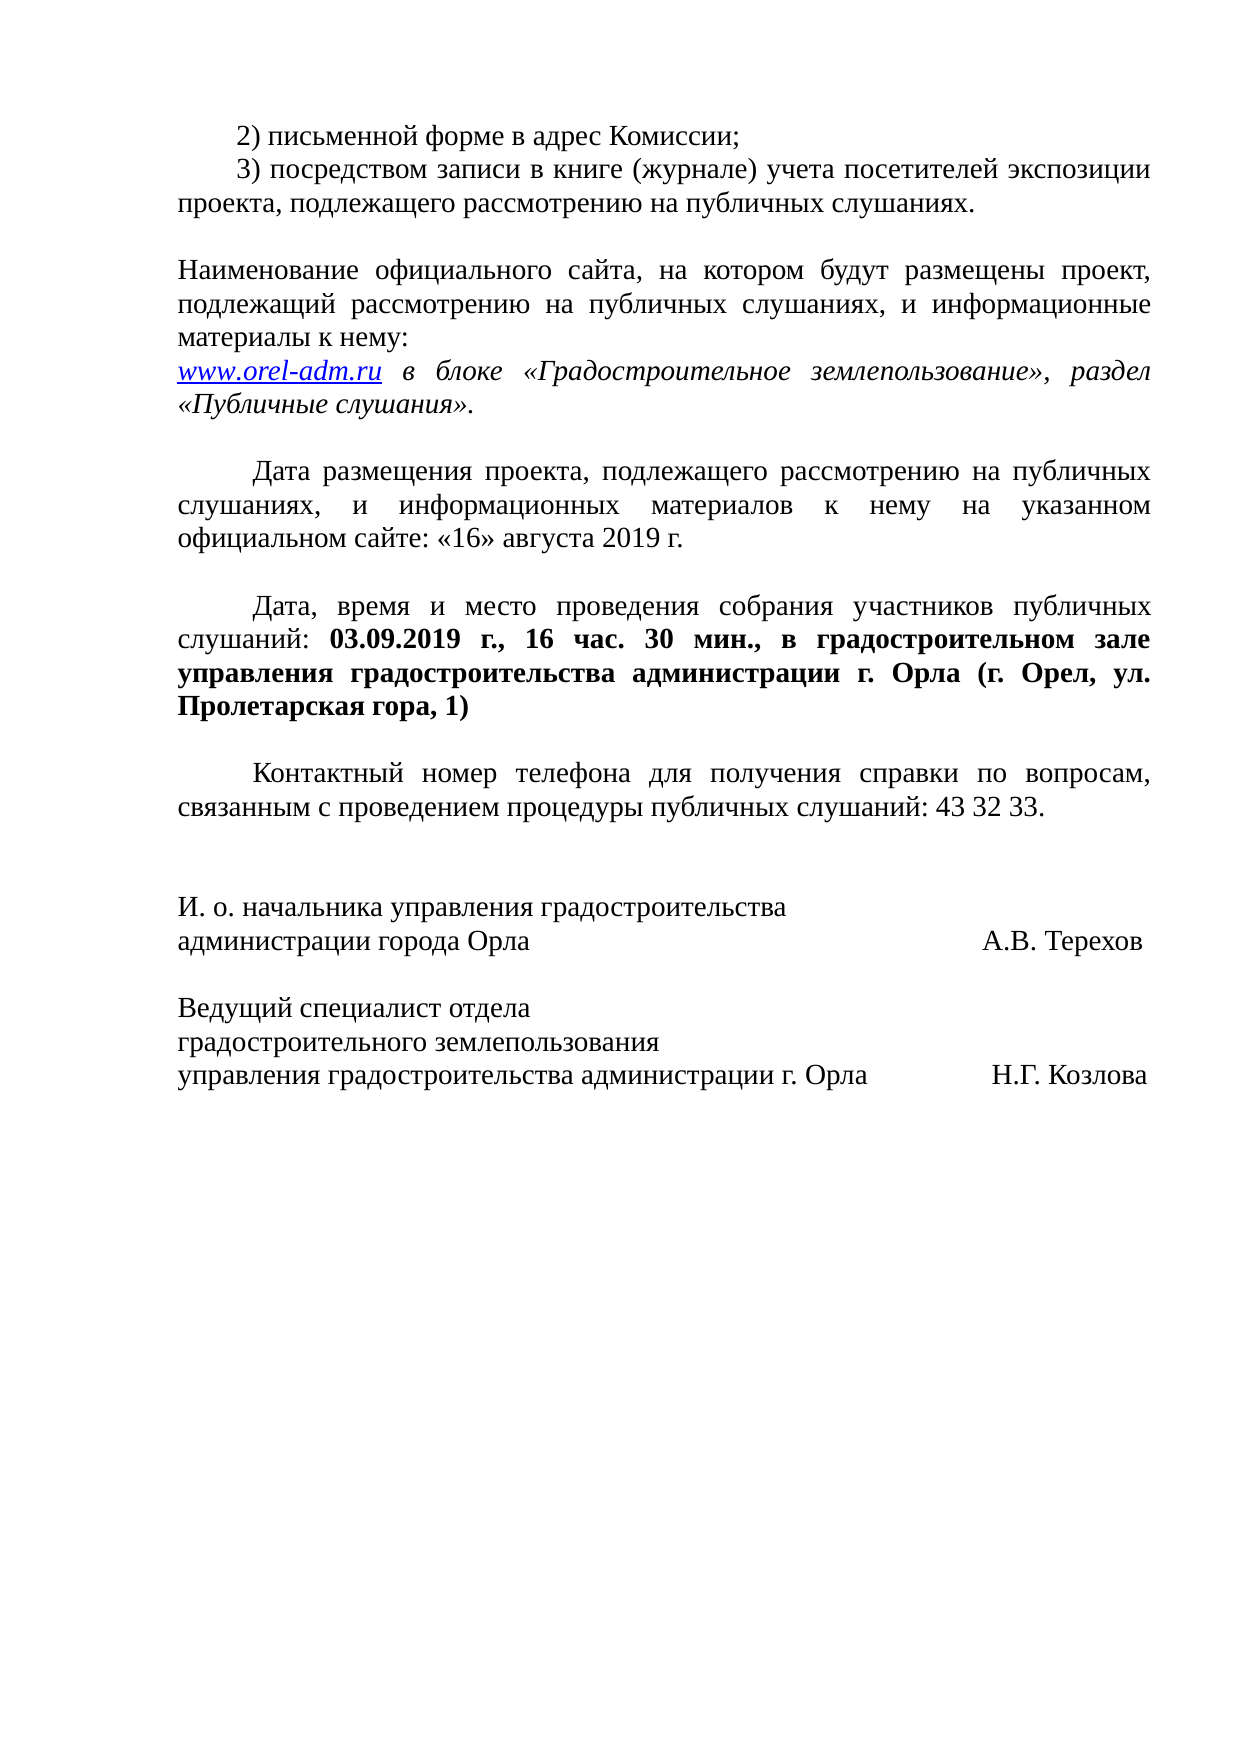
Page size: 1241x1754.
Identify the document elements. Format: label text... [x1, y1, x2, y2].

text Ведущий специалист отдела [177, 990, 1152, 1024]
text управления градостроительства администрации г. Орла Н.Г. Козлова [177, 1057, 1152, 1091]
text И. о. начальника управления градостроительства [177, 889, 1152, 923]
text Дата размещения проекта, подлежащего рассмотрению на публичных слушаниях, и информационных материалов к нему на указанном официальном сайте: «16» августа 2019 г. [177, 453, 1152, 554]
text Контактный номер телефона для получения справки по вопросам, связанным с проведением процедуры публичных слушаний: 43 32 33. [177, 755, 1152, 822]
text Наименование официального сайта, на котором будут размещены проект, подлежащий рассмотрению на публичных слушаниях, и информационные материалы к нему: [177, 252, 1152, 353]
text 2) письменной форме в адрес Комиссии; [177, 118, 1152, 152]
text www.orel-adm.ru в блоке «Градостроительное землепользование», раздел «Публичные слушания». [177, 353, 1152, 420]
text Дата, время и место проведения собрания участников публичных слушаний: 03.09.2019 г., 16 час. 30 мин., в градостроительном зале управления градостроительства администрации г. Орла (г. Орел, ул. Пролетарская гора, 1) [177, 588, 1152, 722]
text градостроительного землепользования [177, 1024, 1152, 1057]
text администрации города Орла А.В. Терехов [177, 923, 1152, 957]
text 3) посредством записи в книге (журнале) учета посетителей экспозиции проекта, подлежащего рассмотрению на публичных слушаниях. [177, 152, 1152, 219]
